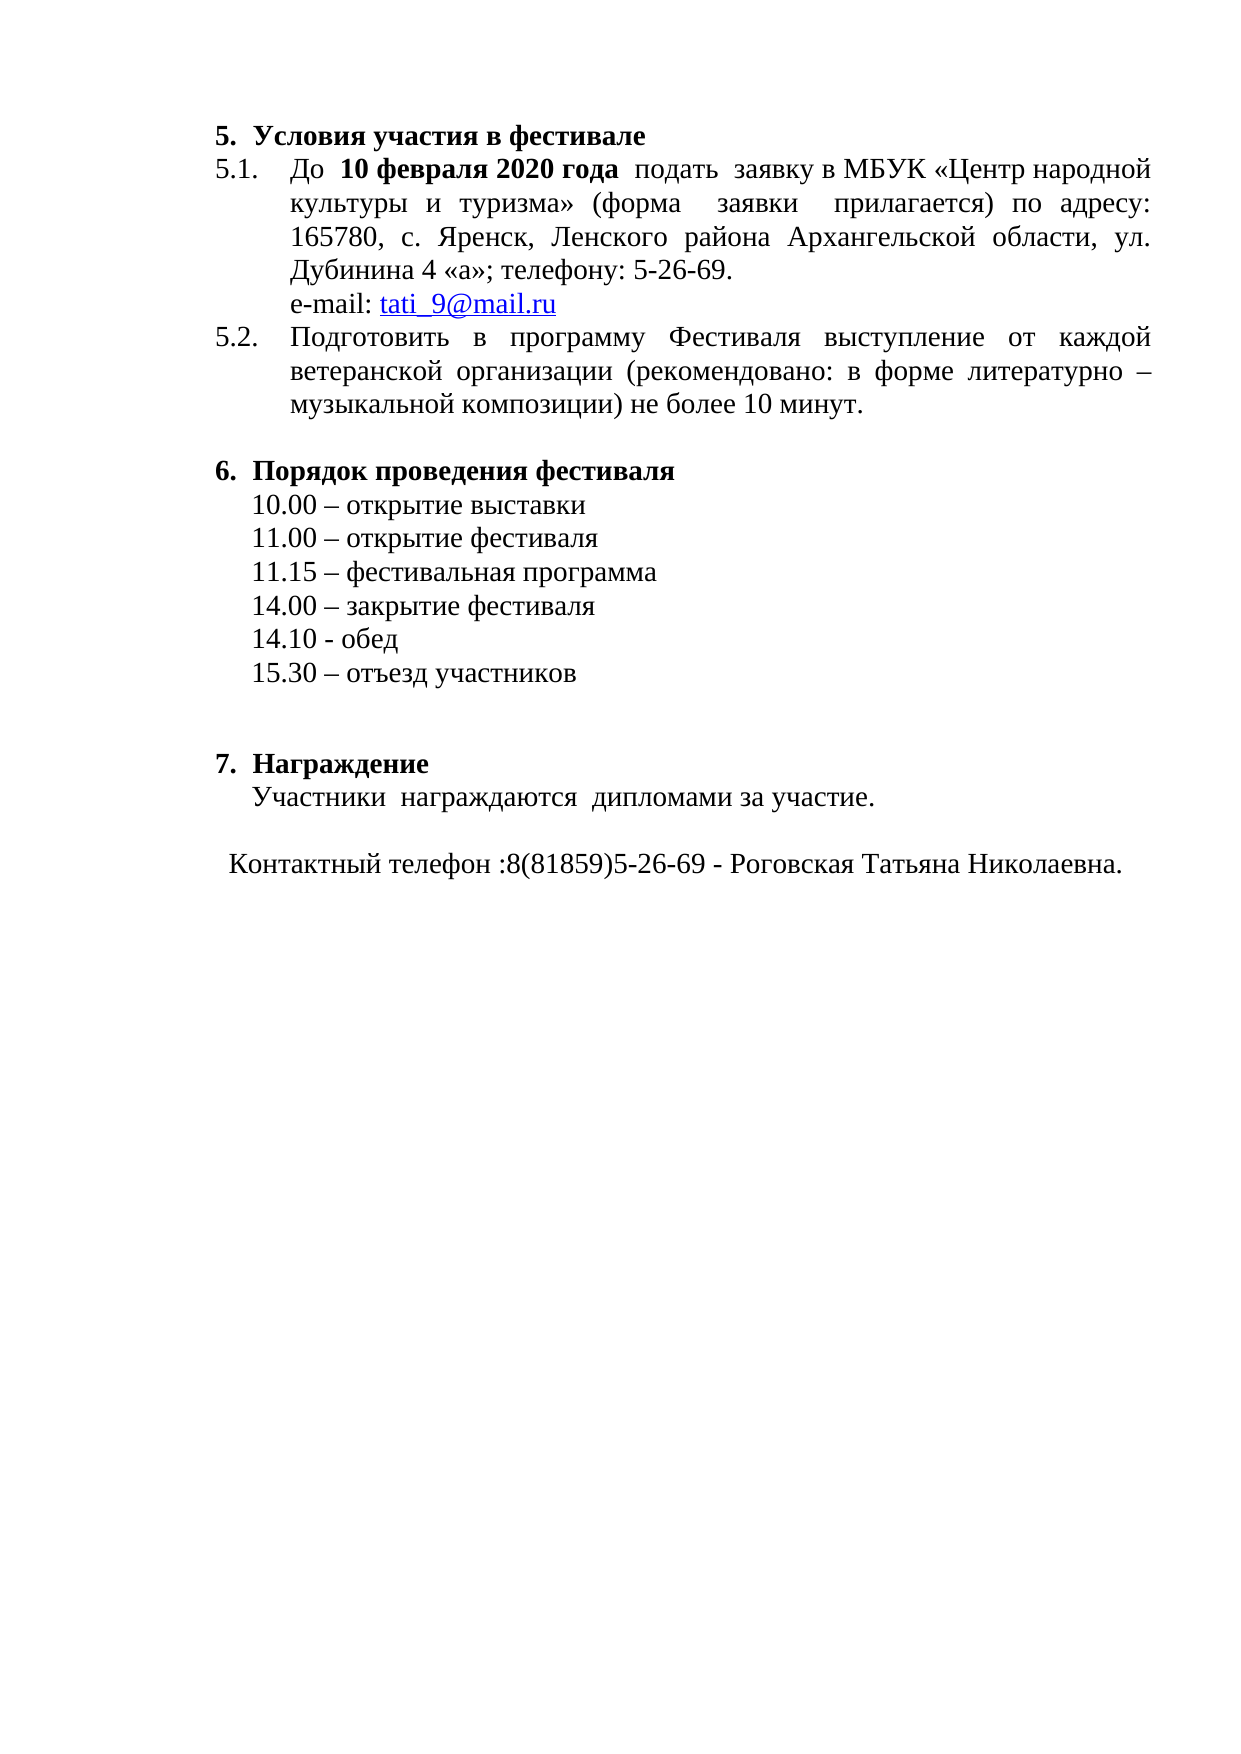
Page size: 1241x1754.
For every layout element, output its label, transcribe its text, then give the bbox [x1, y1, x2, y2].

text 14.00 – закрытие фестиваля [215, 588, 1152, 621]
text 11.00 – открытие фестиваля [215, 521, 1152, 554]
list Подготовить в программу Фестиваля выступление от каждой ветеранской организации (рекомендовано: в форме литературно – музыкальной композиции) не более 10 минут. [215, 319, 1152, 420]
list Порядок проведения фестиваля [215, 453, 1152, 487]
text 14.10 - обед [215, 621, 1152, 655]
text Контактный телефон :8(81859)5-26-69 - Роговская Татьяна Николаевна. [177, 846, 1152, 880]
list Условия участия в фестивале [215, 118, 1152, 152]
text 15.30 – отъезд участников [215, 655, 1152, 688]
text 11.15 – фестивальная программа [215, 554, 1152, 588]
text e-mail: tati_9@mail.ru [290, 286, 1152, 319]
text Участники награждаются дипломами за участие. [177, 779, 1152, 813]
list До 10 февраля 2020 года подать заявку в МБУК «Центр народной культуры и туризма» (форма заявки прилагается) по адресу: 165780, с. Яренск, Ленского района Архангельской области, ул. Дубинина 4 «а»; телефону: 5-26-69. [215, 152, 1152, 286]
text 10.00 – открытие выставки [215, 487, 1152, 521]
list Награждение [215, 746, 1152, 779]
